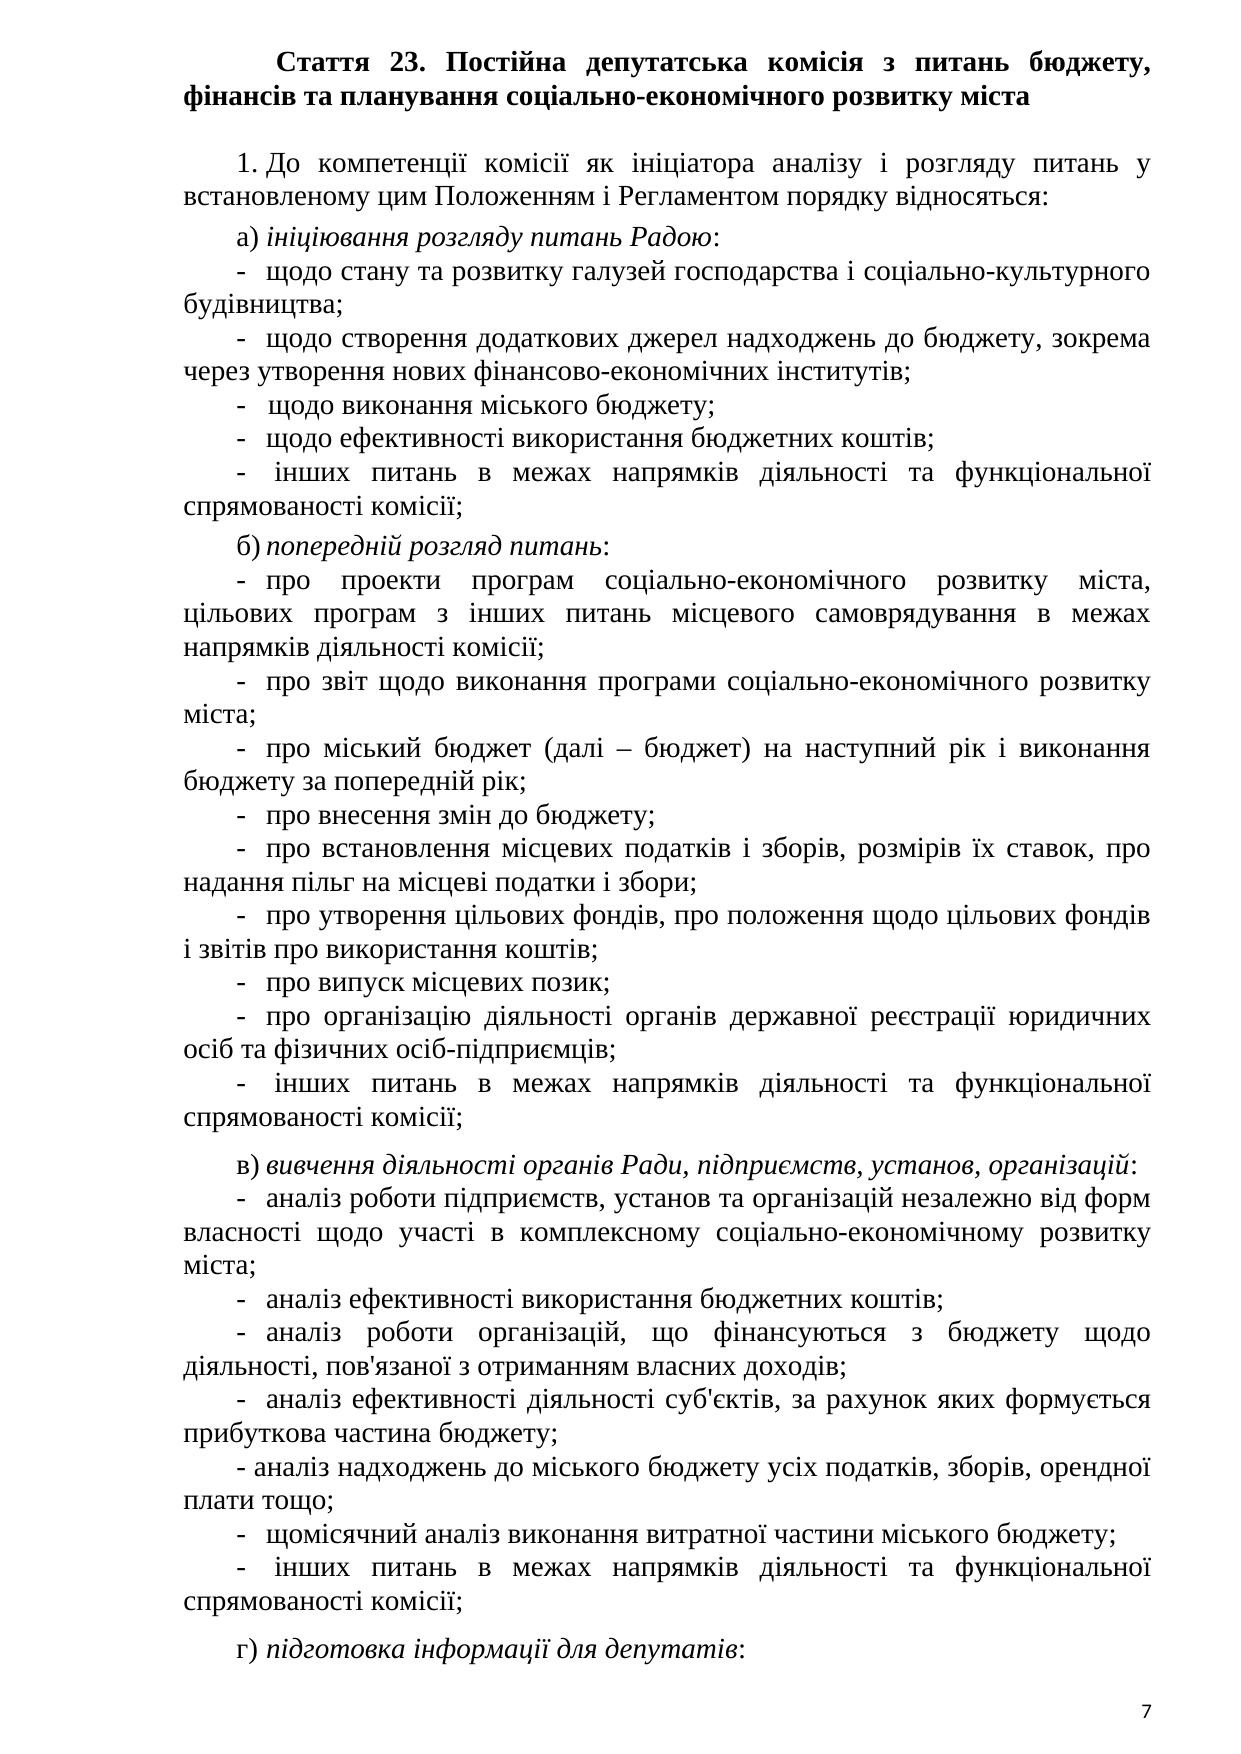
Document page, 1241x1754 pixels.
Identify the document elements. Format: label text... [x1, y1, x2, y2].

text - інших питань в межах напрямків діяльності та функціональної спрямованості комісії; [183, 454, 1152, 521]
text - щомісячний аналіз виконання витратної частини міського бюджету; [183, 1516, 1152, 1549]
text Стаття 23. Постійна депутатська комісія з питань бюджету, фінансів та планування соціально-економічного розвитку міста [183, 44, 1152, 111]
text б) попередній розгляд питань: [183, 528, 1152, 562]
text - про встановлення місцевих податків і зборів, розмірів їх ставок, про надання пільг на місцеві податки і збори; [183, 830, 1152, 897]
text - про організацію діяльності органів державної реєстрації юридичних осіб та фізичних осіб-підприємців; [183, 998, 1152, 1065]
text - про проекти програм соціально-економічного розвитку міста, цільових програм з інших питань місцевого самоврядування в межах напрямків діяльності комісії; [183, 562, 1152, 663]
text - про утворення цільових фондів, про положення щодо цільових фондів і звітів про використання коштів; [183, 897, 1152, 964]
text - аналіз ефективності діяльності суб'єктів, за рахунок яких формується прибуткова частина бюджету; [183, 1382, 1152, 1449]
text - аналіз роботи підприємств, установ та організацій незалежно від форм власності щодо участі в комплексному соціально-економічному розвитку міста; [183, 1180, 1152, 1281]
text - про внесення змін до бюджету; [183, 797, 1152, 830]
text - аналіз ефективності використання бюджетних коштів; [183, 1281, 1152, 1314]
text - аналіз надходжень до міського бюджету усіх податків, зборів, орендної плати тощо; [183, 1449, 1152, 1516]
text - про випуск місцевих позик; [183, 964, 1152, 998]
text г) підготовка інформації для депутатів: [183, 1631, 1152, 1664]
text - щодо виконання міського бюджету; [183, 387, 1152, 421]
text - інших питань в межах напрямків діяльності та функціональної спрямованості комісії; [183, 1065, 1152, 1132]
text - інших питань в межах напрямків діяльності та функціональної спрямованості комісії; [183, 1549, 1152, 1616]
text а) ініціювання розгляду питань Радою: [183, 219, 1152, 253]
text в) вивчення діяльності органів Ради, підприємств, установ, організацій: [183, 1147, 1152, 1180]
text - аналіз роботи організацій, що фінансуються з бюджету щодо діяльності, пов'язаної з отриманням власних доходів; [183, 1314, 1152, 1382]
text - про звіт щодо виконання програми соціально-економічного розвитку міста; [183, 663, 1152, 730]
text 1. До компетенції комісії як ініціатора аналізу і розгляду питань у встановленому цим Положенням і Регламентом порядку відносяться: [183, 145, 1152, 212]
text - щодо ефективності використання бюджетних коштів; [183, 421, 1152, 454]
text - щодо стану та розвитку галузей господарства і соціально-культурного будівництва; [183, 253, 1152, 320]
text - про міський бюджет (далі – бюджет) на наступний рік і виконання бюджету за попередній рік; [183, 730, 1152, 797]
text - щодо створення додаткових джерел надходжень до бюджету, зокрема через утворення нових фінансово-економічних інститутів; [183, 320, 1152, 387]
